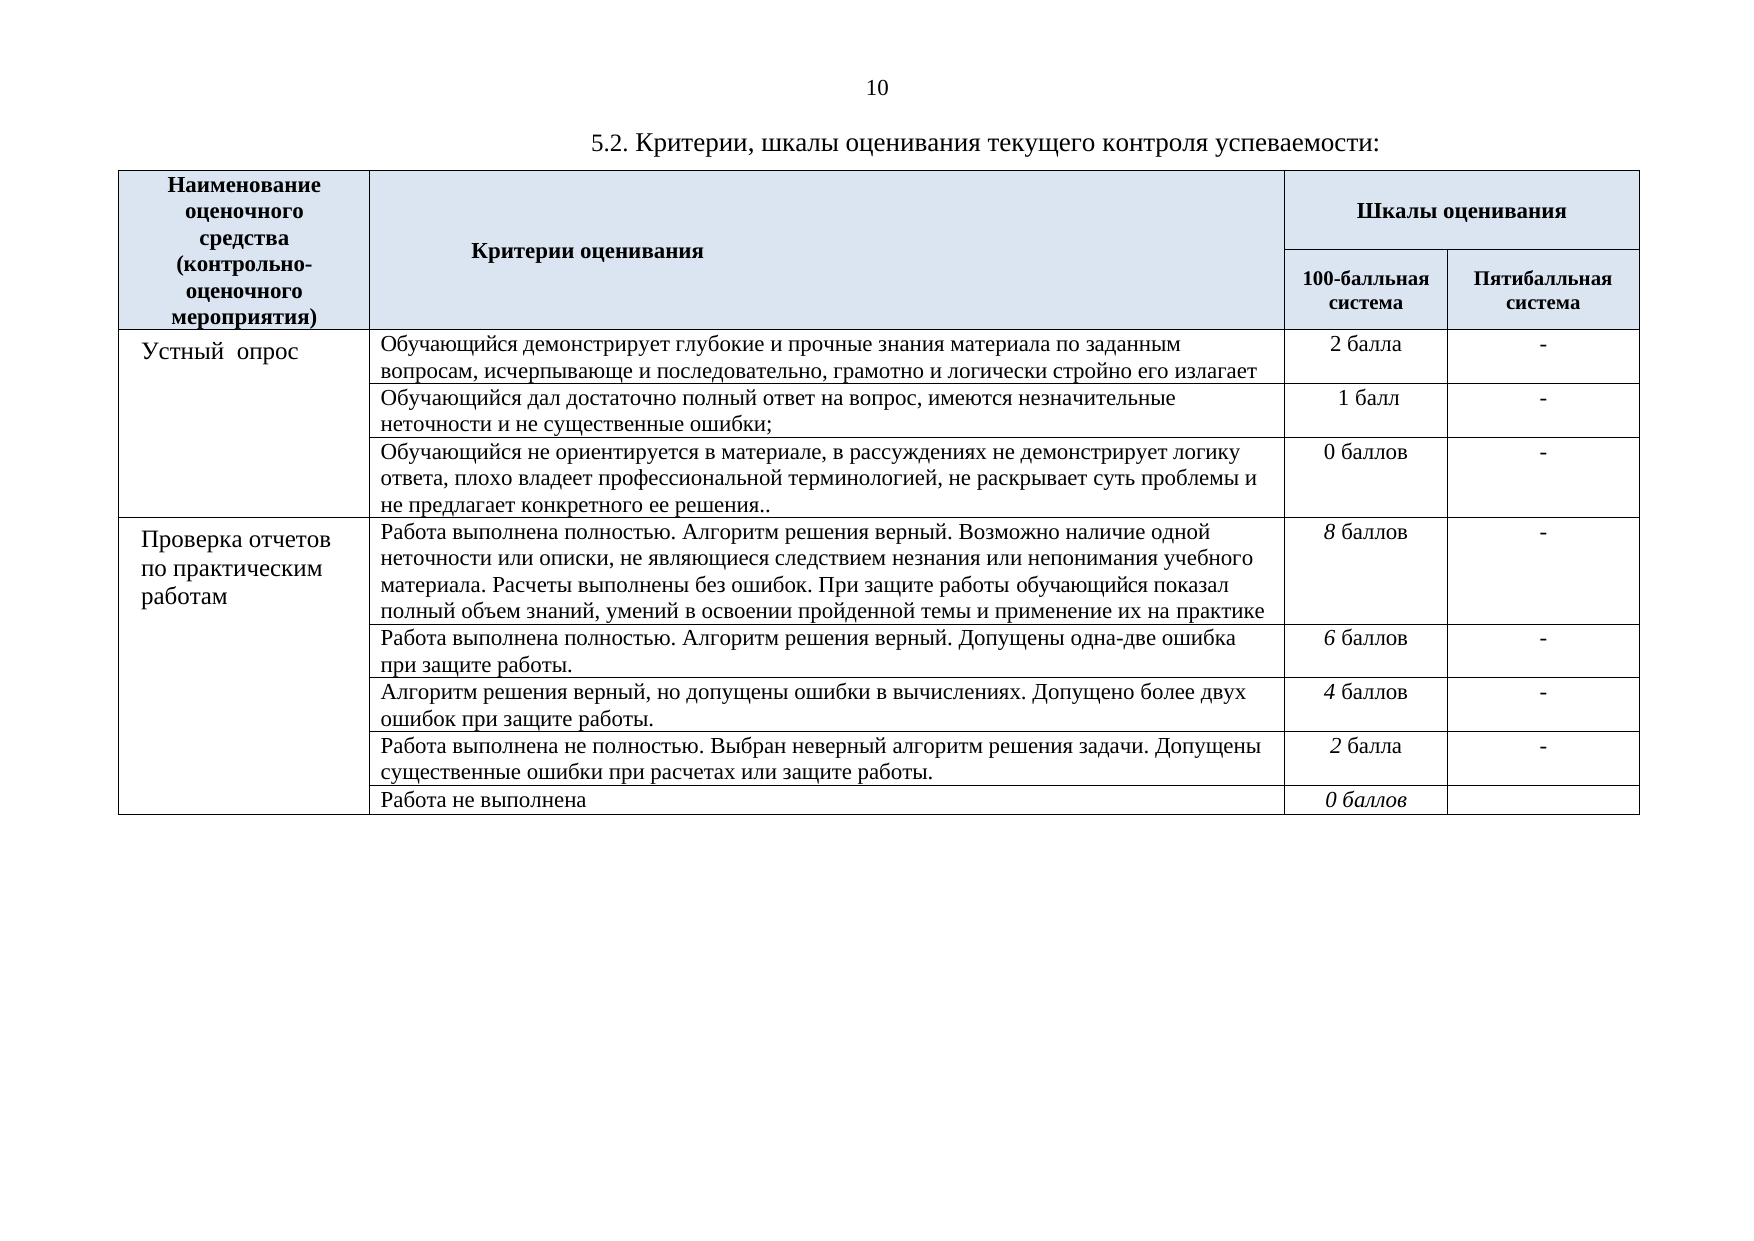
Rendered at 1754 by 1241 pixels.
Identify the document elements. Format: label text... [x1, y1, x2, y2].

table_cell Обучающийся не ориентируется в материале, в рассуждениях не демонстрирует логику ответа, плохо владеет профессиональной терминологией, не раскрывает суть проблемы и не предлагает конкретного ее решения.. [370, 438, 1284, 517]
table_cell Работа выполнена полностью. Алгоритм решения верный. Допущены одна-две ошибка при защите работы. [370, 625, 1284, 677]
table_cell Работа не выполнена [370, 786, 1284, 814]
table_cell - [1448, 678, 1639, 731]
table_header Критерии оценивания [370, 171, 1284, 329]
table_cell 100-балльная система [1285, 250, 1447, 329]
table_header Наименование оценочного средства (контрольно-оценочного мероприятия) [119, 171, 369, 329]
table_cell Работа выполнена не полностью. Выбран неверный алгоритм решения задачи. Допущены существенные ошибки при расчетах или защите работы. [370, 732, 1284, 785]
table_cell Проверка отчетов по практическим работам [119, 518, 369, 814]
table_cell Обучающийся демонстрирует глубокие и прочные знания материала по заданным вопросам, исчерпывающе и последовательно, грамотно и логически стройно его излагает [370, 330, 1284, 383]
table_cell 0 баллов [1285, 438, 1447, 517]
table_cell - [1448, 732, 1639, 785]
table_cell - [1448, 518, 1639, 623]
table_cell [1448, 786, 1639, 814]
table_cell Работа выполнена полностью. Алгоритм решения верный. Возможно наличие одной неточности или описки, не являющиеся следствием незнания или непонимания учебного материала. Расчеты выполнены без ошибок. При защите работы обучающийся показал полный объем знаний, умений в освоении пройденной темы и применение их на практике [370, 518, 1284, 623]
table_cell Обучающийся дал достаточно полный ответ на вопрос, имеются незначительные неточности и не существенные ошибки; [370, 384, 1284, 437]
table_cell 8 баллов [1285, 518, 1447, 623]
table_cell 6 баллов [1285, 625, 1447, 677]
table_cell Пятибалльная система [1448, 250, 1639, 329]
table_cell 2 балла [1285, 732, 1447, 785]
table_cell - [1448, 625, 1639, 677]
table_cell 0 баллов [1285, 786, 1447, 814]
subtitle Критерии, шкалы оценивания текущего контроля успеваемости: [591, 127, 1636, 158]
table_cell 2 балла [1285, 330, 1447, 383]
table_cell Алгоритм решения верный, но допущены ошибки в вычислениях. Допущено более двух ошибок при защите работы. [370, 678, 1284, 731]
table_cell 1 балл [1285, 384, 1447, 437]
table_cell Устный опрос [119, 330, 369, 517]
table_cell - [1448, 330, 1639, 383]
table_cell 4 баллов [1285, 678, 1447, 731]
table_cell - [1448, 438, 1639, 517]
table_cell - [1448, 384, 1639, 437]
table_header Шкалы оценивания [1285, 171, 1639, 249]
